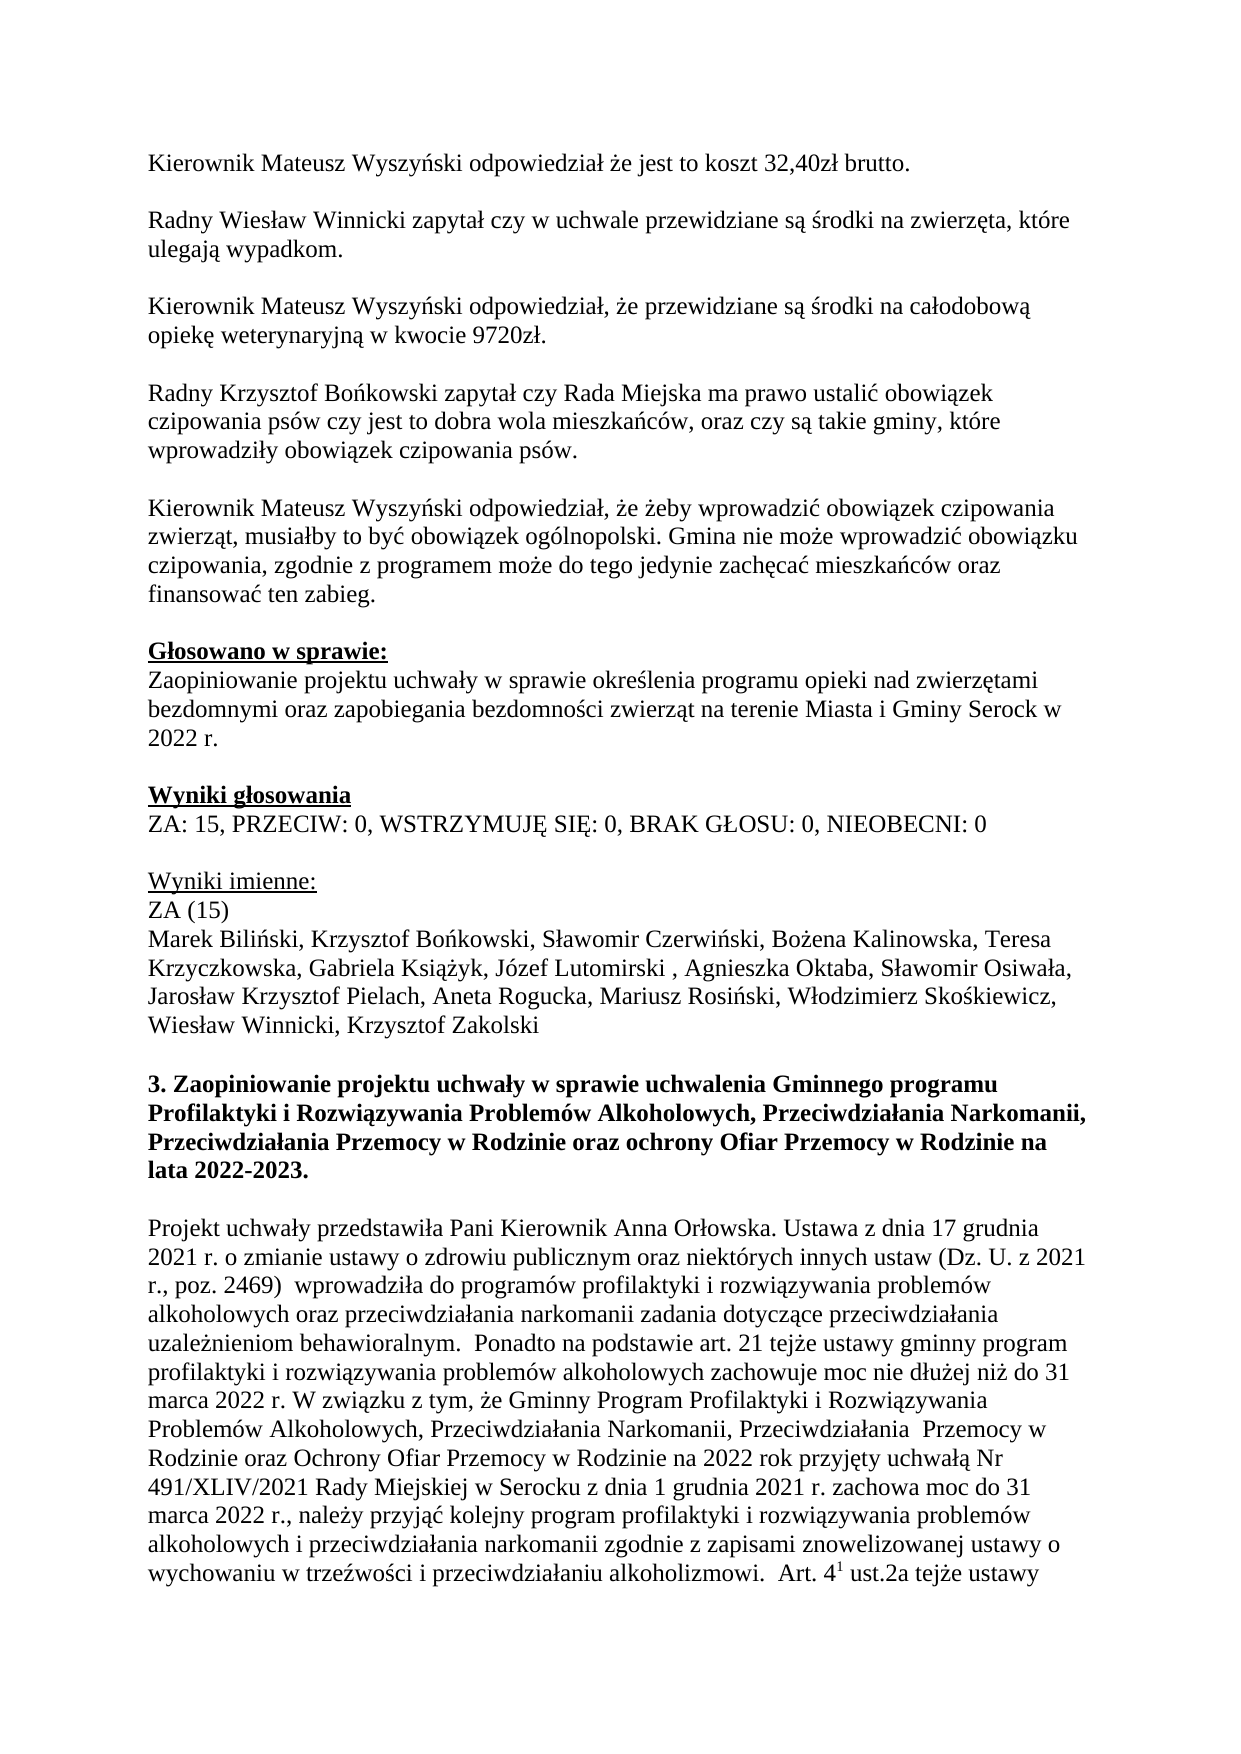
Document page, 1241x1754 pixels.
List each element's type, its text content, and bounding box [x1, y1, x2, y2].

text Kierownik Mateusz Wyszyński odpowiedział że jest to koszt 32,40zł brutto. [148, 148, 1093, 176]
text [148, 493, 1093, 1587]
text Kierownik Mateusz Wyszyński odpowiedział, że przewidziane są środki na całodobową opiekę weterynaryjną w kwocie 9720zł. [148, 291, 1093, 349]
text Radny Wiesław Winnicki zapytał czy w uchwale przewidziane są środki na zwierzęta, które ulegają wypadkom. [148, 205, 1093, 263]
text Radny Krzysztof Bońkowski zapytał czy Rada Miejska ma prawo ustalić obowiązek czipowania psów czy jest to dobra wola mieszkańców, oraz czy są takie gminy, które wprowadziły obowiązek czipowania psów. [148, 378, 1093, 464]
